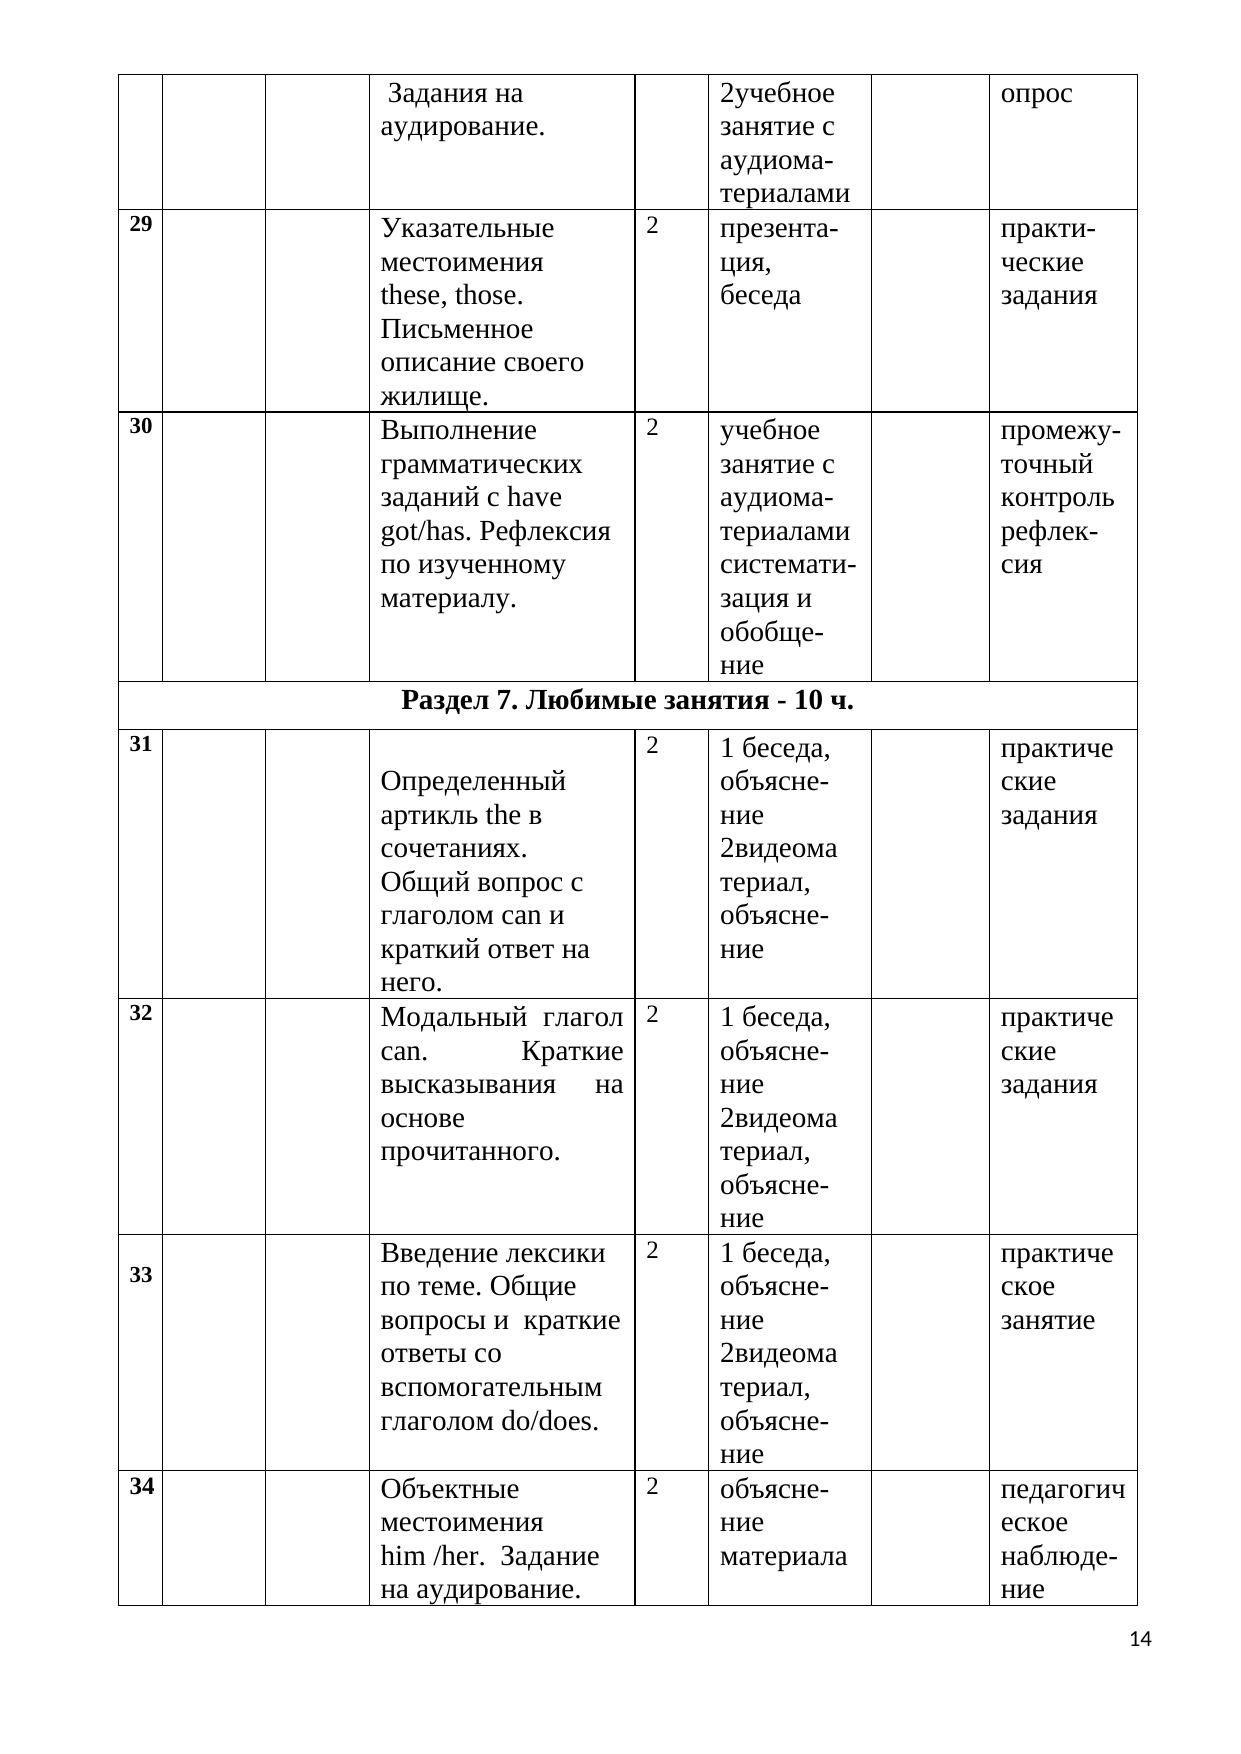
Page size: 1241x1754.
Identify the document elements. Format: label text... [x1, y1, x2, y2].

table_cell практические задания [990, 999, 1137, 1234]
table_cell 34 [119, 1471, 162, 1605]
table_cell [872, 1235, 989, 1470]
table_cell Указательные местоимения these, those. Письменное описание своего жилище. [370, 210, 634, 411]
table_cell Определенный артикль the в сочетаниях. Общий вопрос с глаголом can и краткий ответ на него. [370, 730, 634, 998]
table_cell Модальный глагол can. Краткие высказывания на основе прочитанного. [370, 999, 634, 1234]
table_cell [163, 1235, 265, 1470]
table_cell 1 беседа, объясне-ние 2видеома териал, объясне-ние [709, 1235, 871, 1470]
table_cell 1 беседа, объясне-ние 2видеома териал, объясне-ние [709, 999, 871, 1234]
table_cell [266, 413, 369, 681]
table_cell 2 [636, 1471, 708, 1605]
table_cell [872, 75, 989, 209]
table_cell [709, 75, 871, 209]
table_cell Введение лексики по теме. Общие вопросы и краткие ответы со вспомогательным глаголом do/does. [370, 1235, 634, 1470]
table_cell 2 [636, 730, 708, 998]
table_cell 2 [636, 413, 708, 681]
table_cell практи-ческие задания [990, 210, 1137, 411]
table_cell презента-ция, беседа [709, 210, 871, 411]
table_cell [872, 999, 989, 1234]
table_cell педагогическое наблюде-ние [990, 1471, 1137, 1605]
table_cell 30 [119, 413, 162, 681]
table_cell [163, 999, 265, 1234]
table_cell 28 [119, 75, 162, 209]
table_cell [872, 413, 989, 681]
table_cell 32 [119, 999, 162, 1234]
table_cell 29 [119, 210, 162, 411]
table_cell учебное занятие с аудиома-териалами системати-зация и обобще-ние [709, 413, 871, 681]
table_cell [163, 210, 265, 411]
table_cell практическое занятие [990, 1235, 1137, 1470]
table_cell [163, 75, 265, 209]
table_cell [872, 730, 989, 998]
table_cell [266, 1471, 369, 1605]
table_cell 33 [119, 1235, 162, 1470]
table_cell практические задания [990, 730, 1137, 998]
table_cell [872, 210, 989, 411]
table_cell Объектные местоимения him /her. Задание на аудирование. [370, 1471, 634, 1605]
table_cell [266, 1235, 369, 1470]
table_cell 2 [636, 999, 708, 1234]
table_cell 31 [119, 730, 162, 998]
table_cell Выполнение грамматических заданий с have got/has. Рефлексия по изученному материалу. [370, 413, 634, 681]
table_cell 2 [636, 210, 708, 411]
table_cell [266, 210, 369, 411]
table_cell объясне-ние материала [709, 1471, 871, 1605]
table_cell 1 беседа, объясне-ние 2видеома териал, объясне-ние [709, 730, 871, 998]
table_cell 2 [636, 75, 708, 209]
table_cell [370, 75, 634, 209]
table_cell [266, 730, 369, 998]
table_cell 2 [636, 1235, 708, 1470]
table_cell [266, 999, 369, 1234]
table_cell Раздел 7. Любимые занятия - 10 ч. [119, 682, 1137, 729]
table_cell [872, 1471, 989, 1605]
table_cell [163, 413, 265, 681]
table_cell промежу-точный контроль рефлек-сия [990, 413, 1137, 681]
table_cell [163, 1471, 265, 1605]
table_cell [990, 75, 1137, 209]
table_cell [163, 730, 265, 998]
table_cell [266, 75, 369, 209]
